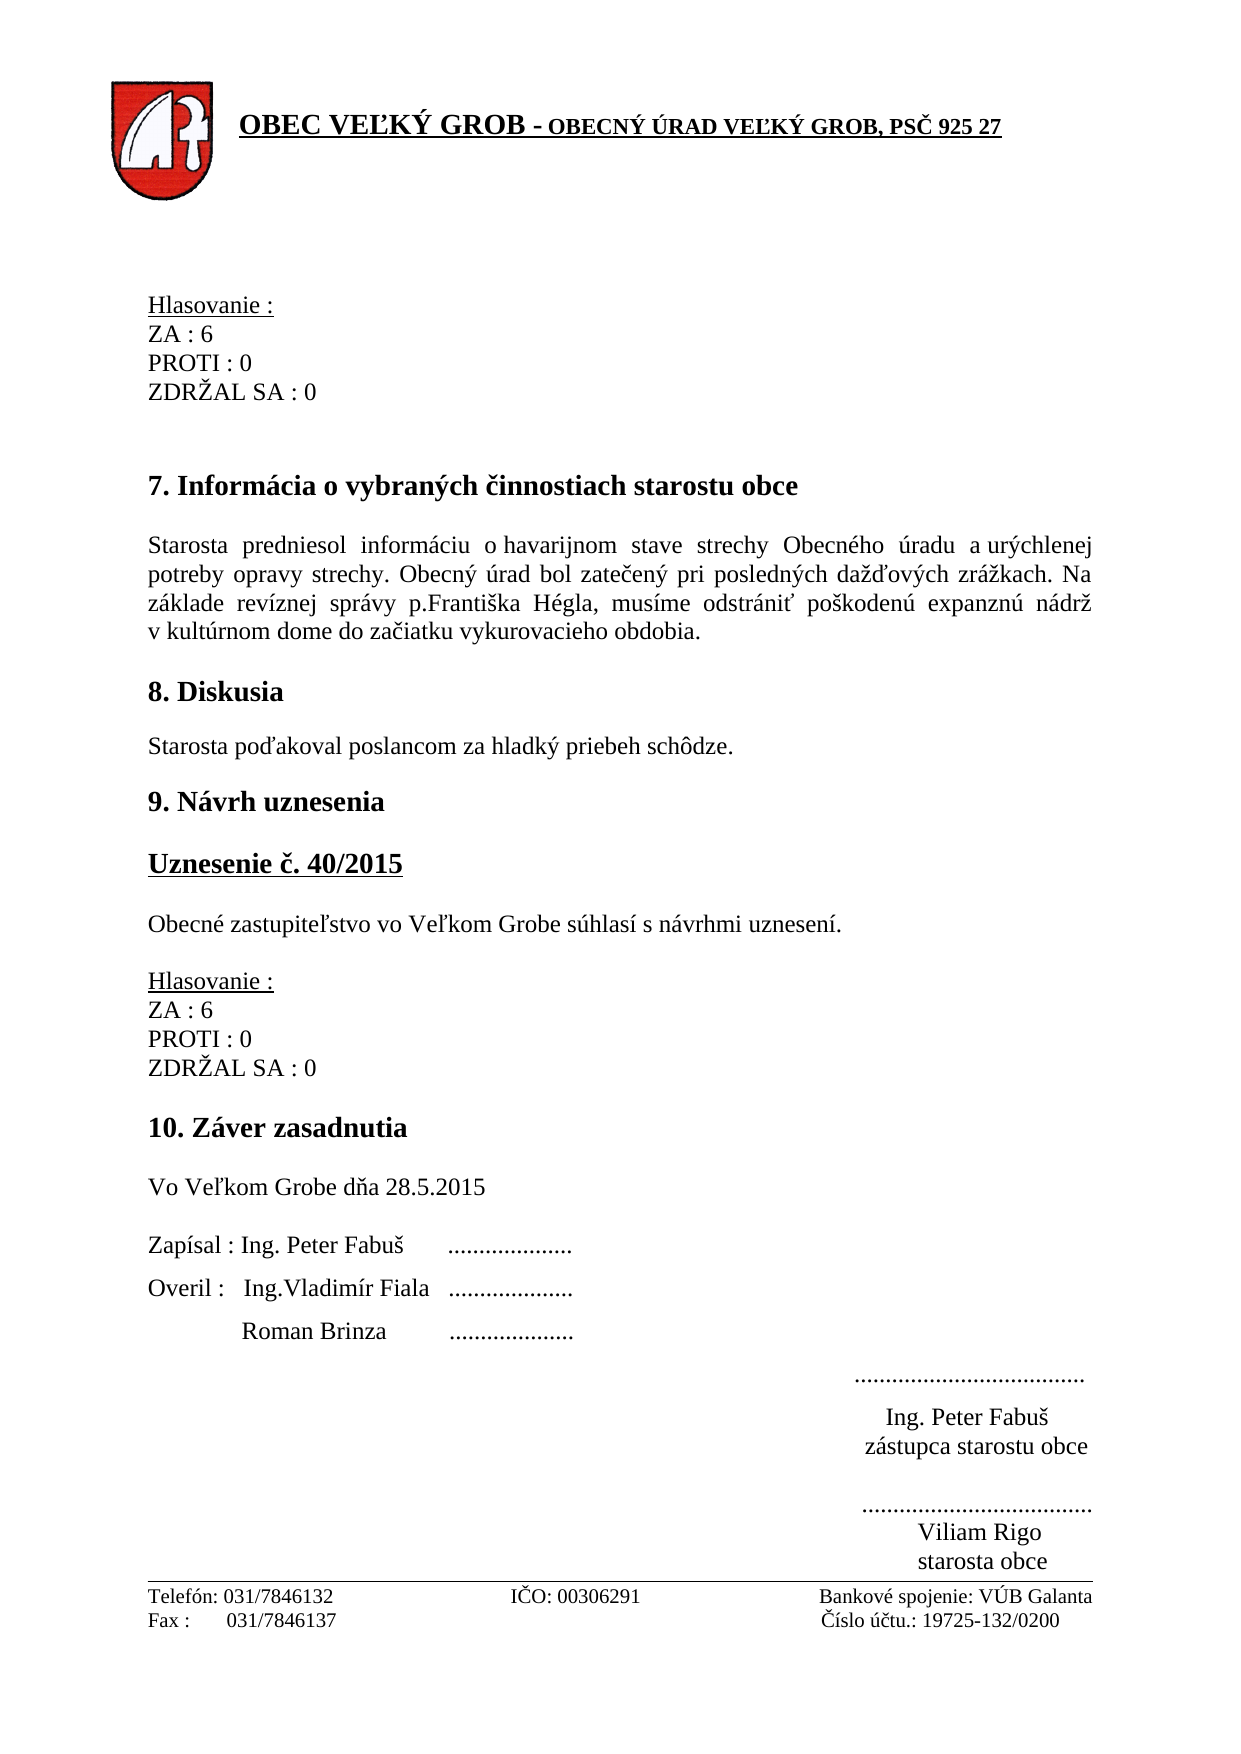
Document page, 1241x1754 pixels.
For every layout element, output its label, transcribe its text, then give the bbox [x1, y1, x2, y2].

text ZA : 6 [148, 319, 1093, 348]
text zástupca starostu obce [148, 1431, 1093, 1460]
text Vo Veľkom Grobe dňa 28.5.2015 [148, 1172, 1093, 1201]
text Obecné zastupiteľstvo vo Veľkom Grobe súhlasí s návrhmi uznesení. [148, 909, 1093, 938]
text 9. Návrh uznesenia [148, 784, 1093, 818]
text ZDRŽAL SA : 0 [148, 1053, 1093, 1081]
subtitle PROTI : 0 [148, 348, 1093, 377]
text ..................................... [148, 1359, 1093, 1388]
picture [102, 75, 221, 209]
text Ing. Peter Fabuš [148, 1402, 1093, 1431]
text Hlasovanie : [148, 291, 1093, 319]
subtitle PROTI : 0 [148, 1024, 1093, 1053]
subtitle Uznesenie č. 40/2015 [148, 847, 1093, 880]
text 8. Diskusia [148, 674, 1093, 707]
text Starosta poďakoval poslancom za hladký priebeh schôdze. [148, 731, 1093, 760]
text ZDRŽAL SA : 0 [148, 377, 1093, 406]
text ZA : 6 [148, 995, 1093, 1024]
text Hlasovanie : [148, 966, 1093, 995]
text Overil : Ing.Vladimír Fiala .................... [148, 1273, 1093, 1302]
text 10. Záver zasadnutia [148, 1110, 1093, 1144]
text Viliam Rigo [148, 1517, 1093, 1546]
text 7. Informácia o vybraných činnostiach starostu obce [148, 468, 1093, 501]
text ..................................... [148, 1489, 1093, 1517]
text Zapísal : Ing. Peter Fabuš .................... [148, 1230, 1093, 1259]
text starosta obce [148, 1546, 1093, 1575]
text Starosta predniesol informáciu o havarijnom stave strechy Obecného úradu a urýchlenej potreby opravy strechy. Obecný úrad bol zatečený pri posledných dažďových zrážkach. Na základe revíznej správy p.Františka Hégla, musíme odstrániť poškodenú expanznú nádrž v kultúrnom dome do začiatku vykurovacieho obdobia. [148, 530, 1093, 645]
text Roman Brinza .................... [148, 1316, 1093, 1345]
